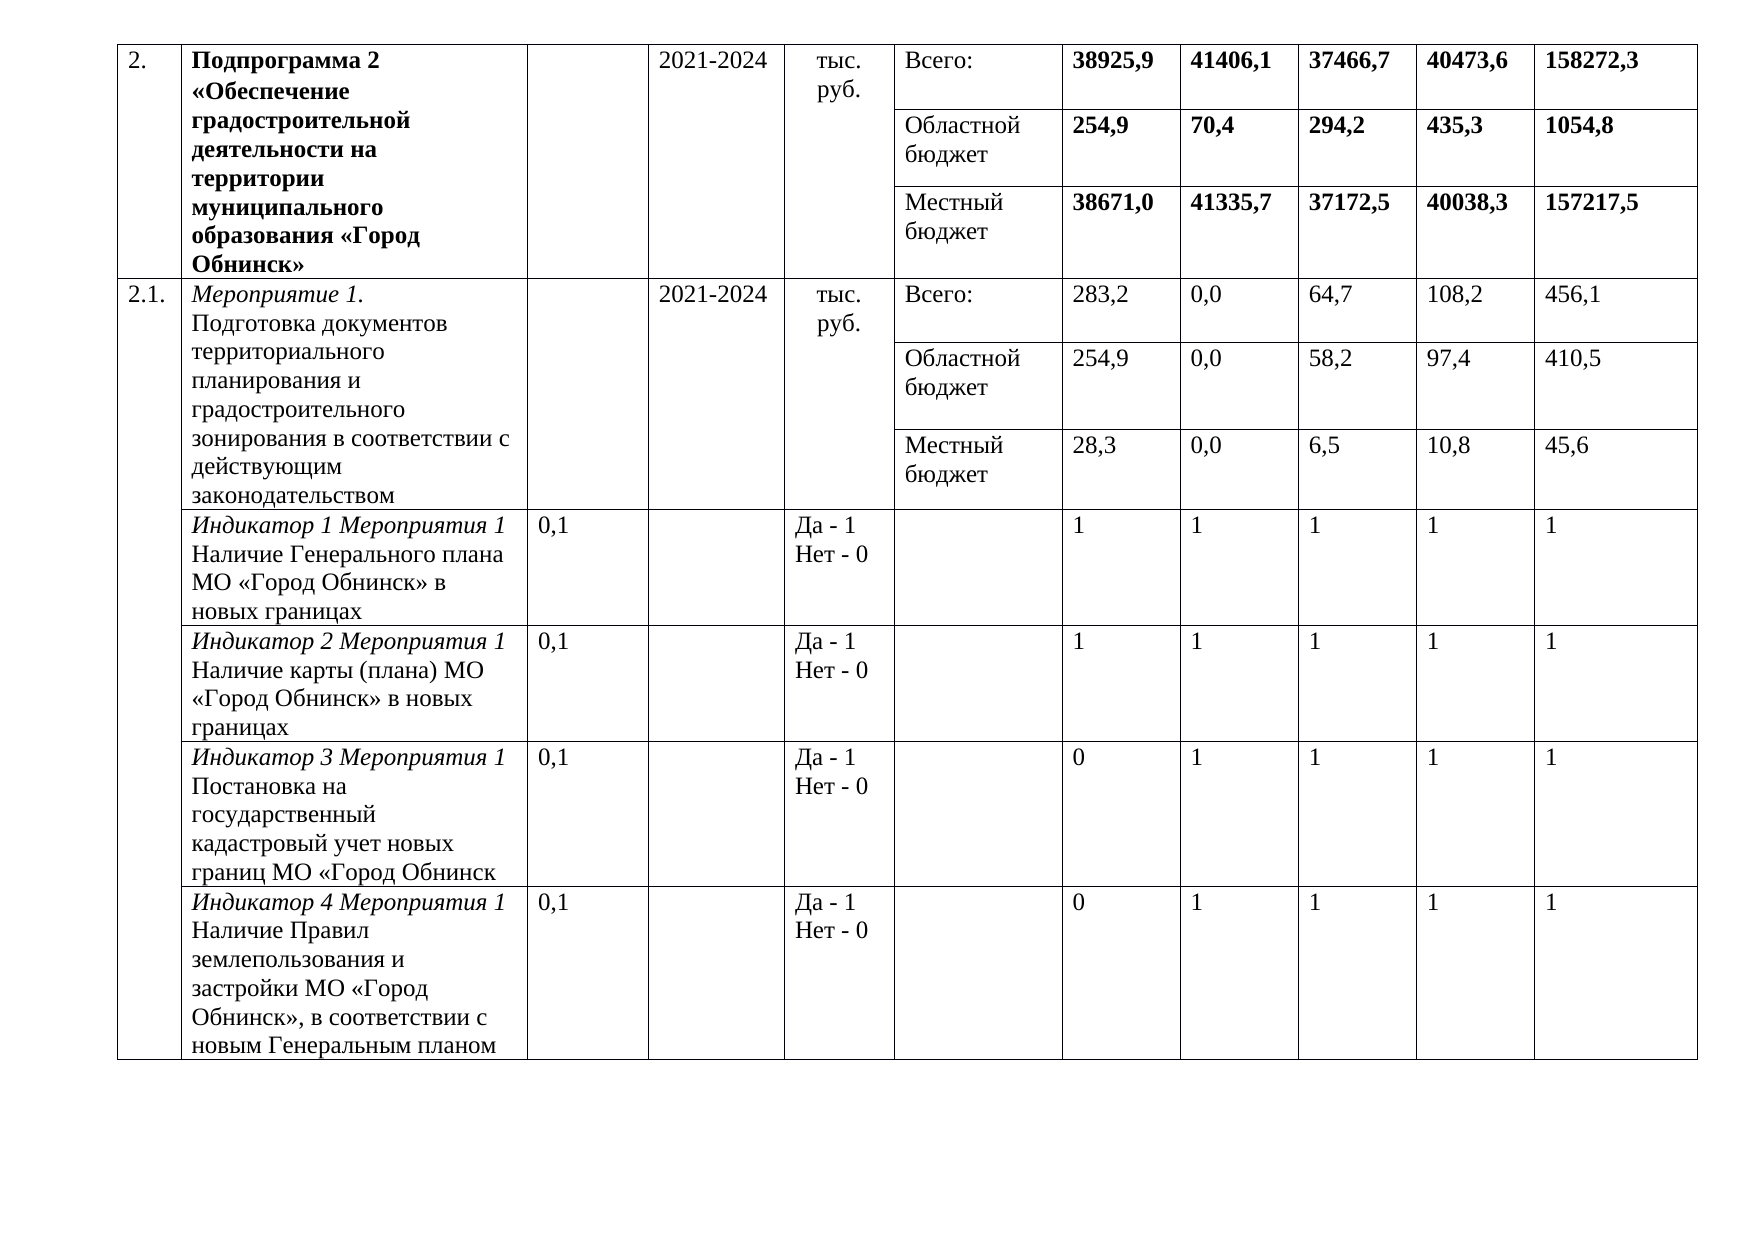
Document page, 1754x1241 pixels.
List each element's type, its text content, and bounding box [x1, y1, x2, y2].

table_cell Да - 1 Нет - 0 [785, 742, 894, 886]
table_cell 0,1 [528, 510, 648, 625]
table_cell 0 [1063, 887, 1180, 1059]
table_cell 157217,5 [1535, 187, 1697, 278]
table_cell 1 [1181, 626, 1298, 741]
table_cell тыс. руб. [785, 279, 894, 509]
table_cell 1 [1535, 510, 1697, 625]
table_cell 41406,1 [1181, 45, 1298, 109]
table_cell [895, 510, 1062, 625]
table_cell 1 [1417, 887, 1534, 1059]
table_cell Всего: [895, 45, 1062, 109]
table_cell 1 [1063, 626, 1180, 741]
table_cell 294,2 [1299, 110, 1416, 186]
table_cell 1 [1299, 887, 1416, 1059]
table_cell 37172,5 [1299, 187, 1416, 278]
table_cell 38925,9 [1063, 45, 1180, 109]
table_cell 2021-2024 [649, 279, 784, 509]
table_cell 1 [1417, 510, 1534, 625]
table_cell 410,5 [1535, 343, 1697, 429]
table_cell 1 [1181, 742, 1298, 886]
table_cell 6,5 [1299, 430, 1416, 509]
table_cell 0 [1063, 742, 1180, 886]
table_cell 1054,8 [1535, 110, 1697, 186]
table_cell 254,9 [1063, 343, 1180, 429]
table_cell Да - 1 Нет - 0 [785, 510, 894, 625]
table_cell 0,0 [1181, 279, 1298, 342]
table_cell 28,3 [1063, 430, 1180, 509]
table_cell 10,8 [1417, 430, 1534, 509]
table_cell Всего: [895, 279, 1062, 342]
table_cell [649, 626, 784, 741]
table_cell 456,1 [1535, 279, 1697, 342]
table_cell 0,0 [1181, 343, 1298, 429]
table_cell 2021-2024 [649, 45, 784, 278]
table_cell 108,2 [1417, 279, 1534, 342]
table_cell 1 [1299, 742, 1416, 886]
table_cell Областной бюджет [895, 343, 1062, 429]
table_cell Индикатор 1 Мероприятия 1 Наличие Генерального плана МО «Город Обнинск» в новых границах [182, 510, 527, 625]
table_cell 0,1 [528, 887, 648, 1059]
table_cell 40473,6 [1417, 45, 1534, 109]
table_cell 283,2 [1063, 279, 1180, 342]
table_cell 0,1 [528, 742, 648, 886]
table_cell тыс. руб. [785, 45, 894, 278]
table_cell 97,4 [1417, 343, 1534, 429]
table_cell [895, 887, 1062, 1059]
table_cell 2. [118, 45, 181, 278]
table_cell 1 [1181, 510, 1298, 625]
table_cell 37466,7 [1299, 45, 1416, 109]
table_cell 2.1. [118, 279, 181, 1059]
table_cell 41335,7 [1181, 187, 1298, 278]
table_cell 0,1 [528, 626, 648, 741]
table_cell 1 [1417, 626, 1534, 741]
table_cell Индикатор 2 Мероприятия 1 Наличие карты (плана) МО «Город Обнинск» в новых границах [182, 626, 527, 741]
table_cell Подпрограмма 2 «Обеспечение градостроительной деятельности на территории муниципального образования «Город Обнинск» [182, 45, 527, 278]
table_cell [528, 279, 648, 509]
table_cell Местный бюджет [895, 187, 1062, 278]
table_cell Областной бюджет [895, 110, 1062, 186]
table_cell [528, 45, 648, 278]
table_cell [895, 742, 1062, 886]
table_cell 45,6 [1535, 430, 1697, 509]
table_cell 435,3 [1417, 110, 1534, 186]
table_cell Мероприятие 1. Подготовка документов территориального планирования и градостроительного зонирования в соответствии с действующим законодательством [182, 279, 527, 509]
table_cell 70,4 [1181, 110, 1298, 186]
table_cell Индикатор 4 Мероприятия 1 Наличие Правил землепользования и застройки МО «Город Обнинск», в соответствии с новым Генеральным планом [182, 887, 527, 1059]
table_cell 58,2 [1299, 343, 1416, 429]
table_cell 1 [1535, 742, 1697, 886]
table_cell 1 [1535, 887, 1697, 1059]
table_cell 1 [1417, 742, 1534, 886]
table_cell 158272,3 [1535, 45, 1697, 109]
table_cell [649, 742, 784, 886]
table_cell 40038,3 [1417, 187, 1534, 278]
table_cell 1 [1535, 626, 1697, 741]
table_cell [649, 510, 784, 625]
table_cell 1 [1299, 626, 1416, 741]
table_cell 0,0 [1181, 430, 1298, 509]
table_cell 38671,0 [1063, 187, 1180, 278]
table_cell Да - 1 Нет - 0 [785, 887, 894, 1059]
table_cell 1 [1063, 510, 1180, 625]
table_cell [895, 626, 1062, 741]
table_cell Местный бюджет [895, 430, 1062, 509]
table_cell 254,9 [1063, 110, 1180, 186]
table_cell 1 [1181, 887, 1298, 1059]
table_cell 1 [1299, 510, 1416, 625]
table_cell Да - 1 Нет - 0 [785, 626, 894, 741]
table_cell Индикатор 3 Мероприятия 1 Постановка на государственный кадастровый учет новых границ МО «Город Обнинск [182, 742, 527, 886]
table_cell [649, 887, 784, 1059]
table_cell 64,7 [1299, 279, 1416, 342]
